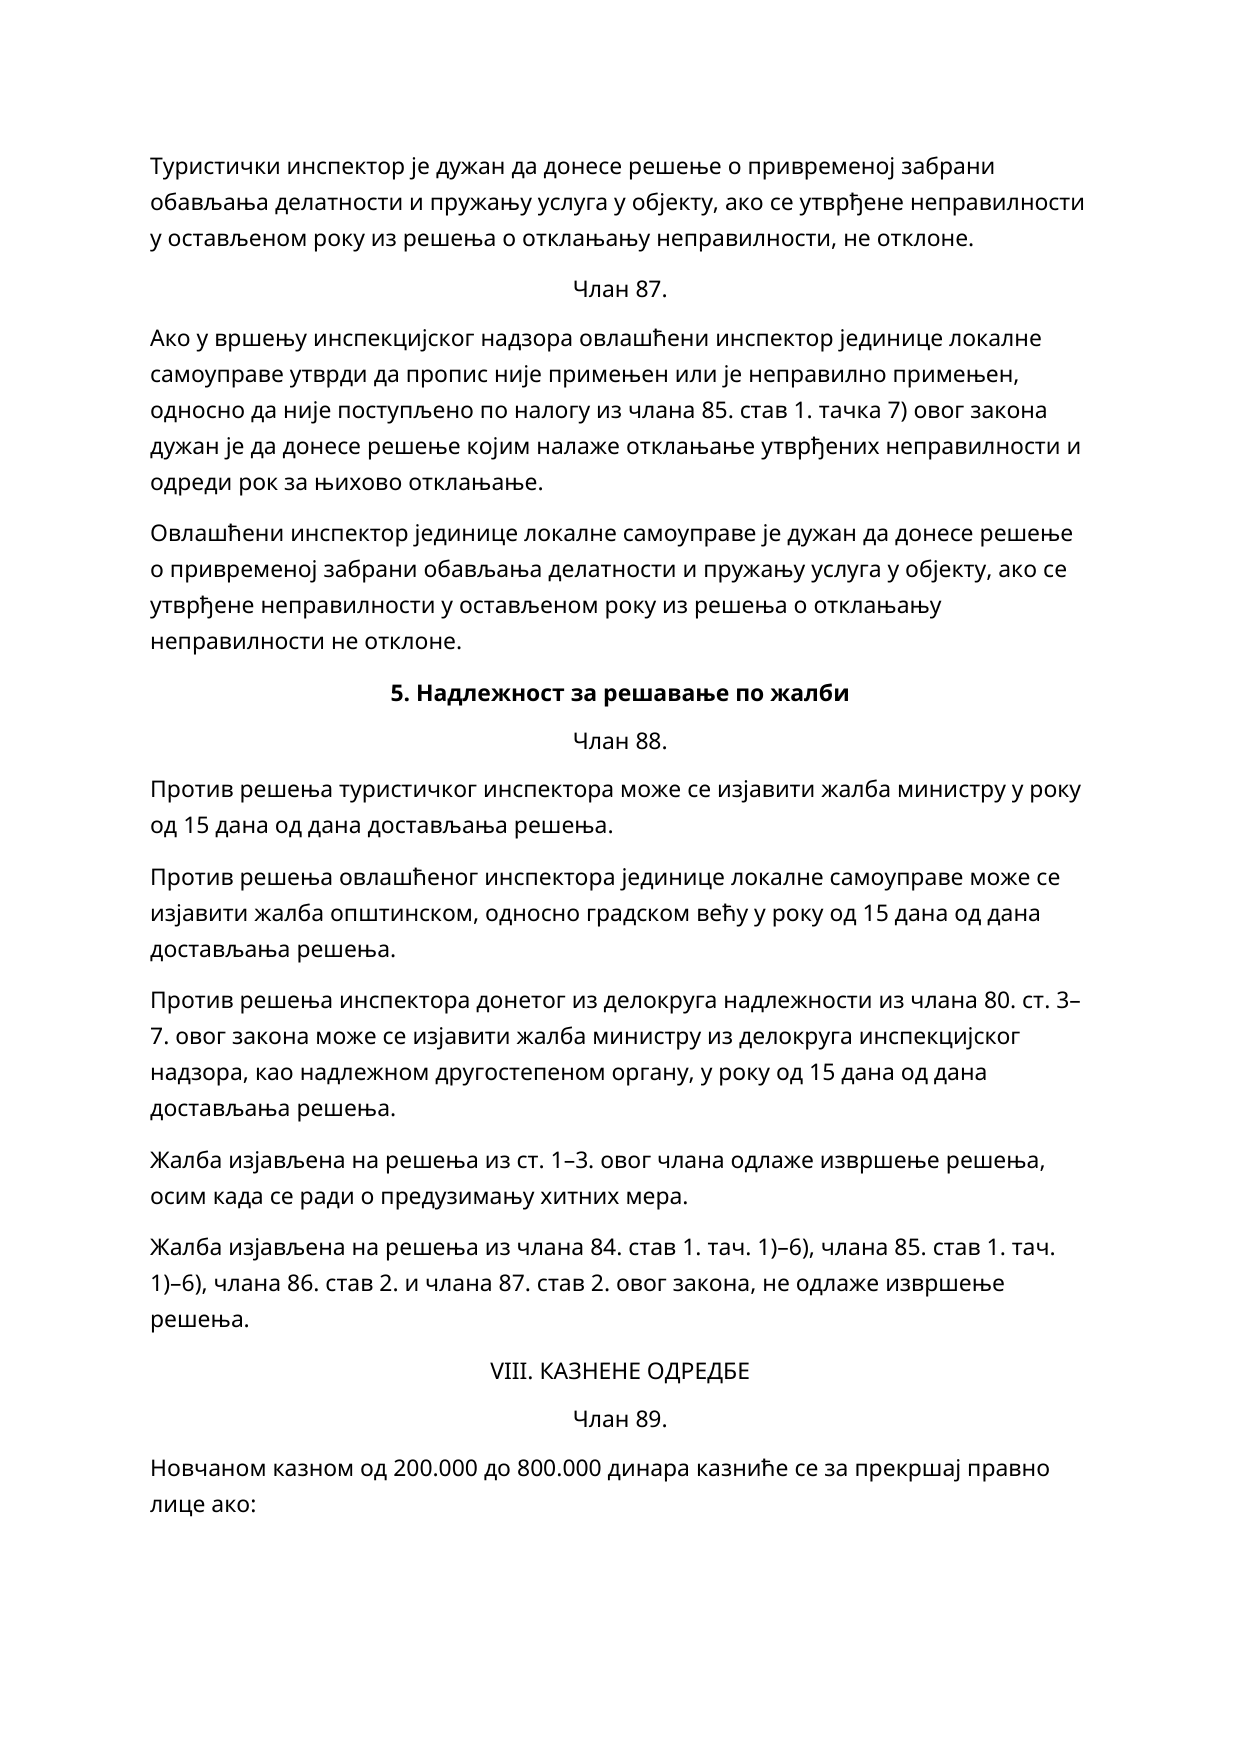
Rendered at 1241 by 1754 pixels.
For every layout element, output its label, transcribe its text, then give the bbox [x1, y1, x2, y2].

text Члан 87. [150, 273, 1090, 305]
text Туристички инспектор је дужан да донесе решење о привременој забрани обављања делатности и пружању услуга у објекту, ако се утврђене неправилности у остављеном року из решења о отклањању неправилности, не отклоне. [150, 150, 1090, 253]
text VIII. КАЗНЕНЕ ОДРЕДБЕ [150, 1355, 1090, 1386]
text Против решења туристичког инспектора може се изјавити жалба министру у року од 15 дана од дана достављања решења. [150, 773, 1090, 841]
text Против решења инспектора донетог из делокруга надлежности из члана 80. ст. 3–7. овог закона може се изјавити жалба министру из делокруга инспекцијског надзора, као надлежном другостепеном органу, у року од 15 дана од дана достављања решења. [150, 984, 1090, 1123]
text Новчаном казном од 200.000 до 800.000 динара казниће се за прекршај правно лице ако: [150, 1452, 1090, 1519]
text Овлашћени инспектор јединице локалне самоуправе је дужан да донесе решење о привременој забрани обављања делатности и пружању услуга у објекту, ако се утврђене неправилности у остављеном року из решења о отклањању неправилности не отклоне. [150, 517, 1090, 656]
text Жалба изјављена на решења из ст. 1–3. овог члана одлаже извршење решења, осим када се ради о предузимању хитних мера. [150, 1144, 1090, 1211]
text Члан 89. [150, 1403, 1090, 1434]
text Члан 88. [150, 725, 1090, 756]
text Против решења овлашћеног инспектора јединице локалне самоуправе може се изјавити жалба општинском, односно градском већу у року од 15 дана од дана достављања решења. [150, 861, 1090, 964]
text Жалба изјављена на решења из члана 84. став 1. тач. 1)–6), члана 85. став 1. тач. 1)–6), члана 86. став 2. и члана 87. став 2. овог закона, не одлаже извршење решења. [150, 1231, 1090, 1334]
text Ако у вршењу инспекцијског надзора овлашћени инспектор јединице локалне самоуправе утврди да пропис није примењен или је неправилно примењен, односно да није поступљено по налогу из члана 85. став 1. тачка 7) овог закона дужан је да донесе решење којим налаже отклањање утврђених неправилности и одреди рок за њихово отклањање. [150, 322, 1090, 497]
text 5. Надлежност за решавање по жалби [150, 677, 1090, 708]
